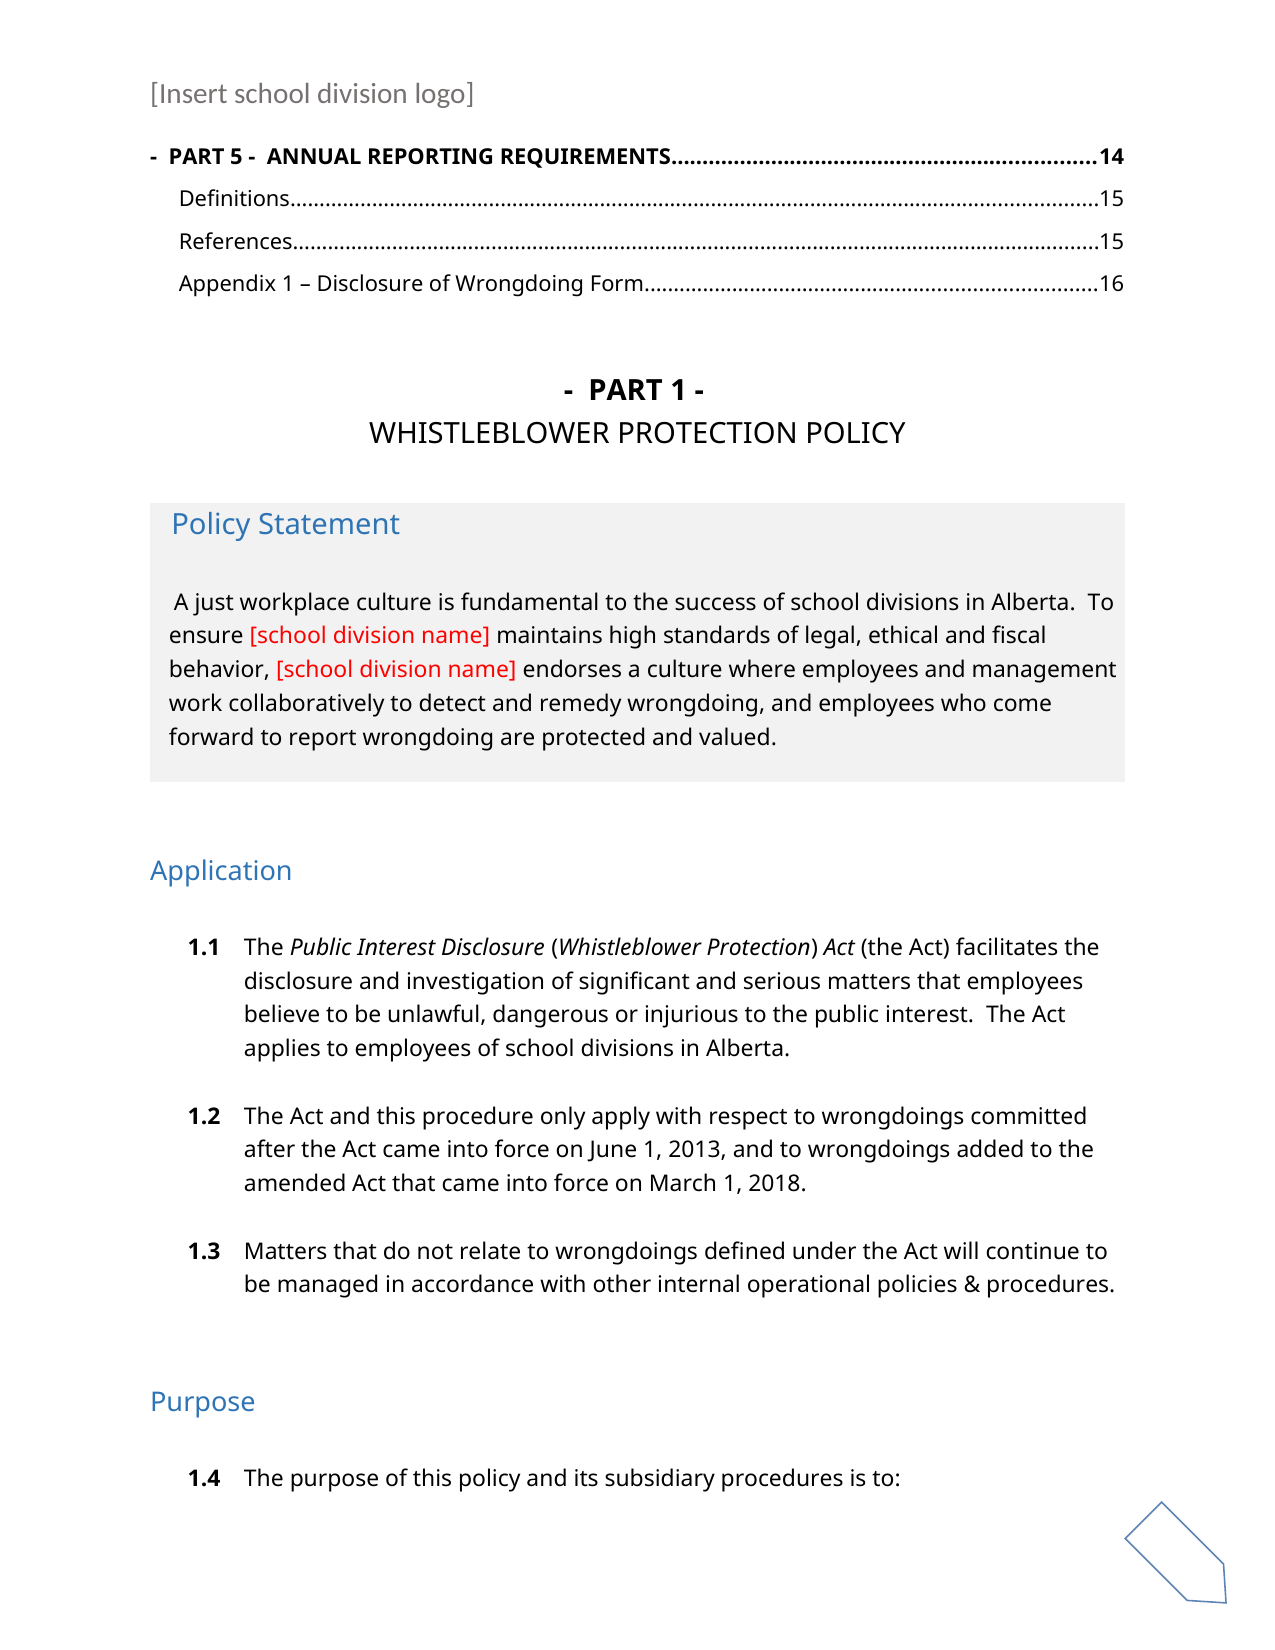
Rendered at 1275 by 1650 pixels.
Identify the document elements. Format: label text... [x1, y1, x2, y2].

subtitle Policy Statement [150, 503, 1125, 583]
subtitle - PART 1 - WHISTLEBLOWER PROTECTION POLICY [150, 369, 1125, 452]
subtitle Purpose [150, 1382, 1125, 1459]
list The Public Interest Disclosure (Whistleblower Protection) Act (the Act) facilitates the disclosure and investigation of significant and serious matters that employees believe to be unlawful, dangerous or injurious to the public interest. The Act applies to employees of school divisions in Alberta. [187, 931, 1125, 1063]
list The Act and this procedure only apply with respect to wrongdoings committed after the Act came into force on June 1, 2013, and to wrongdoings added to the amended Act that came into force on March 1, 2018. [187, 1099, 1125, 1198]
subtitle Application [150, 851, 1125, 928]
list Matters that do not relate to wrongdoings defined under the Act will continue to be managed in accordance with other internal operational policies & procedures. [187, 1234, 1125, 1363]
text A just workplace culture is fundamental to the success of school divisions in Alberta. To ensure [school division name] maintains high standards of legal, ethical and fiscal behavior, [school division name] endorses a culture where employees and management work collaboratively to detect and remedy wrongdoing, and employees who come forward to report wrongdoing are protected and valued. [150, 586, 1125, 782]
list The purpose of this policy and its subsidiary procedures is to: [187, 1462, 1125, 1523]
